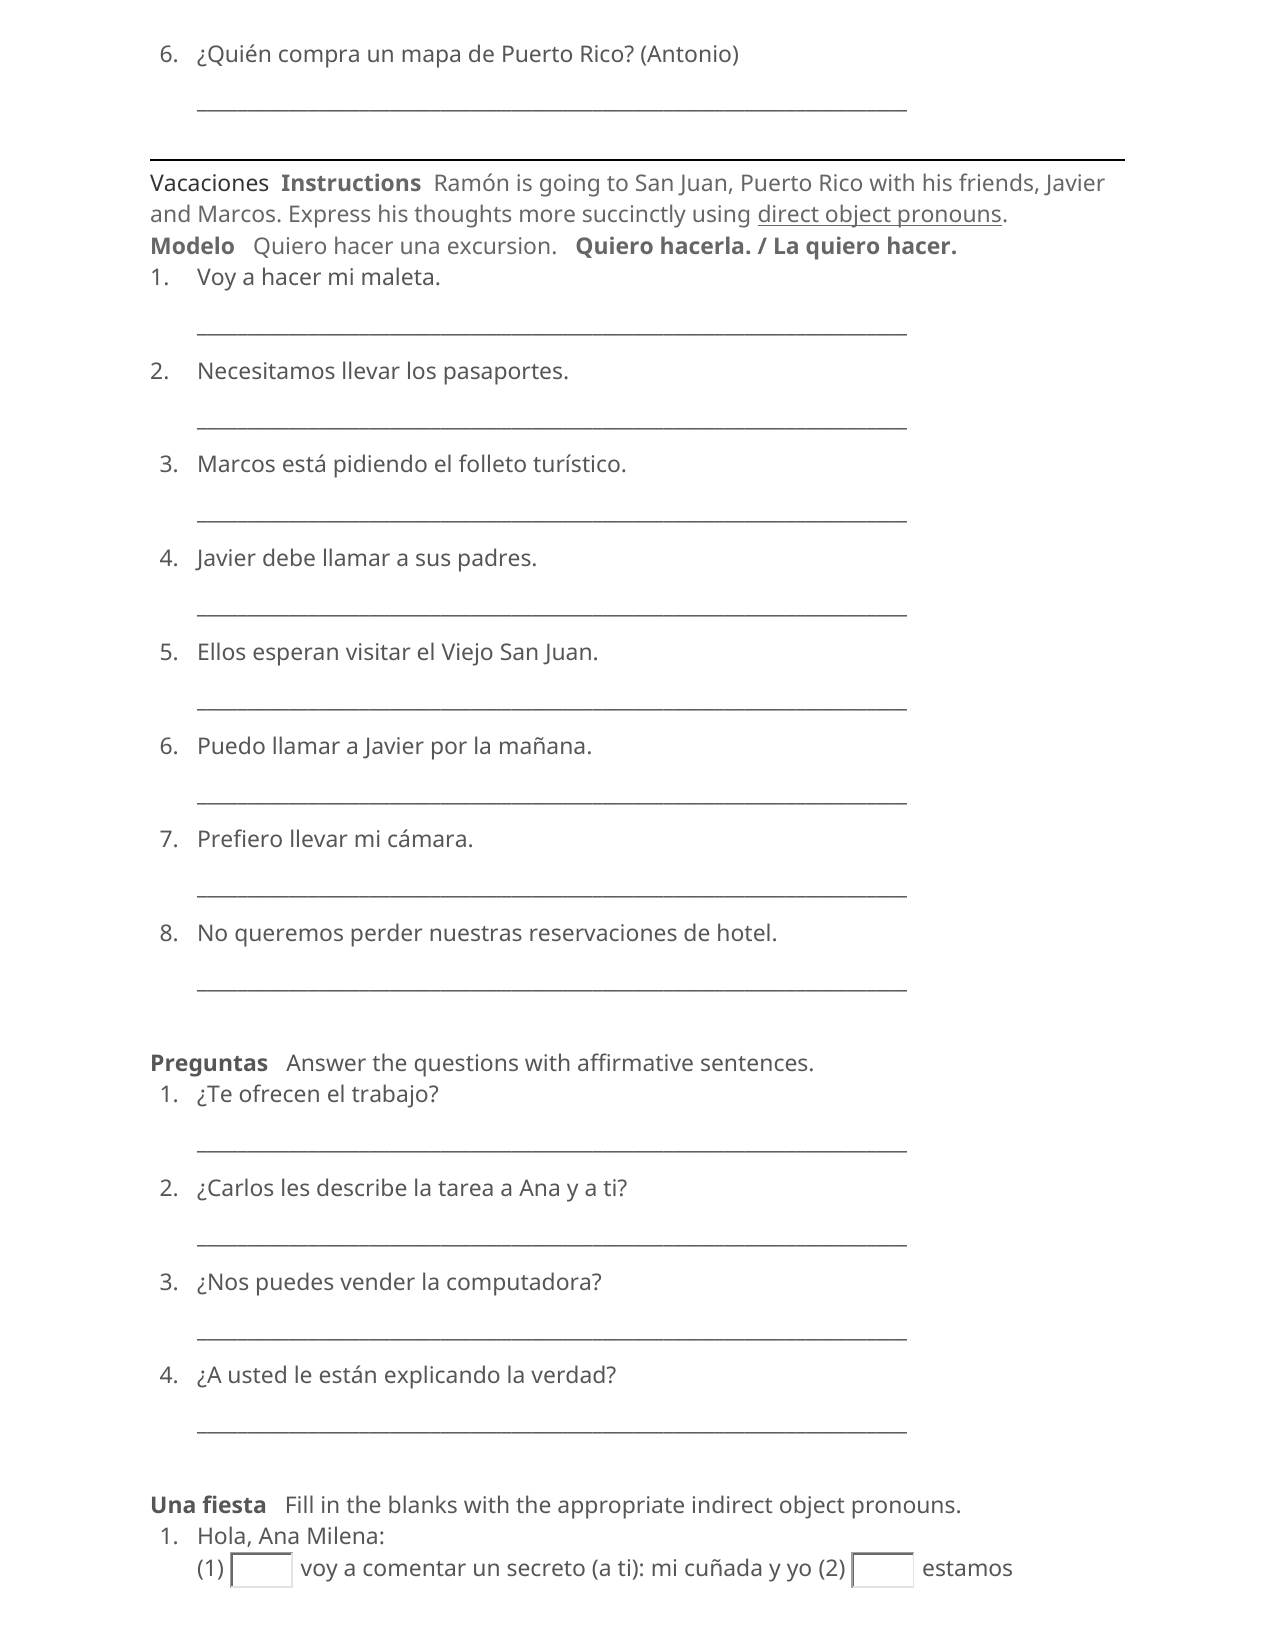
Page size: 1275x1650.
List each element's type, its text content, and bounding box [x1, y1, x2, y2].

text Vacaciones Instructions Ramón is going to San Juan, Puerto Rico with his friends, Javier and Marcos. Express his thoughts more succinctly using direct object pronouns. [150, 167, 1125, 230]
text Preguntas Answer the questions with affirmative sentences. [150, 1047, 1125, 1078]
list ¿A usted le están explicando la verdad? ______________________________________________________________________ [159, 1359, 1125, 1437]
text Modelo Quiero hacer una excursion. Quiero hacerla. / La quiero hacer. [150, 230, 1125, 261]
list Ellos esperan visitar el Viejo San Juan. ______________________________________________________________________ [159, 636, 1125, 714]
list Necesitamos llevar los pasaportes. ______________________________________________________________________ [150, 355, 1125, 433]
list ¿Quién compra un mapa de Puerto Rico? (Antonio) ______________________________________________________________________ [159, 37, 1125, 116]
list ¿Nos puedes vender la computadora? ______________________________________________________________________ [159, 1266, 1125, 1344]
list ¿Te ofrecen el trabajo? ______________________________________________________________________ [159, 1078, 1125, 1156]
text Una fiesta Fill in the blanks with the appropriate indirect object pronouns. [150, 1489, 1125, 1520]
list Marcos está pidiendo el folleto turístico. ______________________________________________________________________ [159, 448, 1125, 527]
list Puedo llamar a Javier por la mañana. ______________________________________________________________________ [159, 730, 1125, 808]
list ¿Carlos les describe la tarea a Ana y a ti? ______________________________________________________________________ [159, 1172, 1125, 1250]
list Prefiero llevar mi cámara. ______________________________________________________________________ [159, 823, 1125, 902]
list Voy a hacer mi maleta. ______________________________________________________________________ [150, 261, 1125, 339]
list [159, 1520, 1125, 1596]
list Javier debe llamar a sus padres. ______________________________________________________________________ [159, 542, 1125, 620]
list No queremos perder nuestras reservaciones de hotel. ______________________________________________________________________ [159, 917, 1125, 995]
